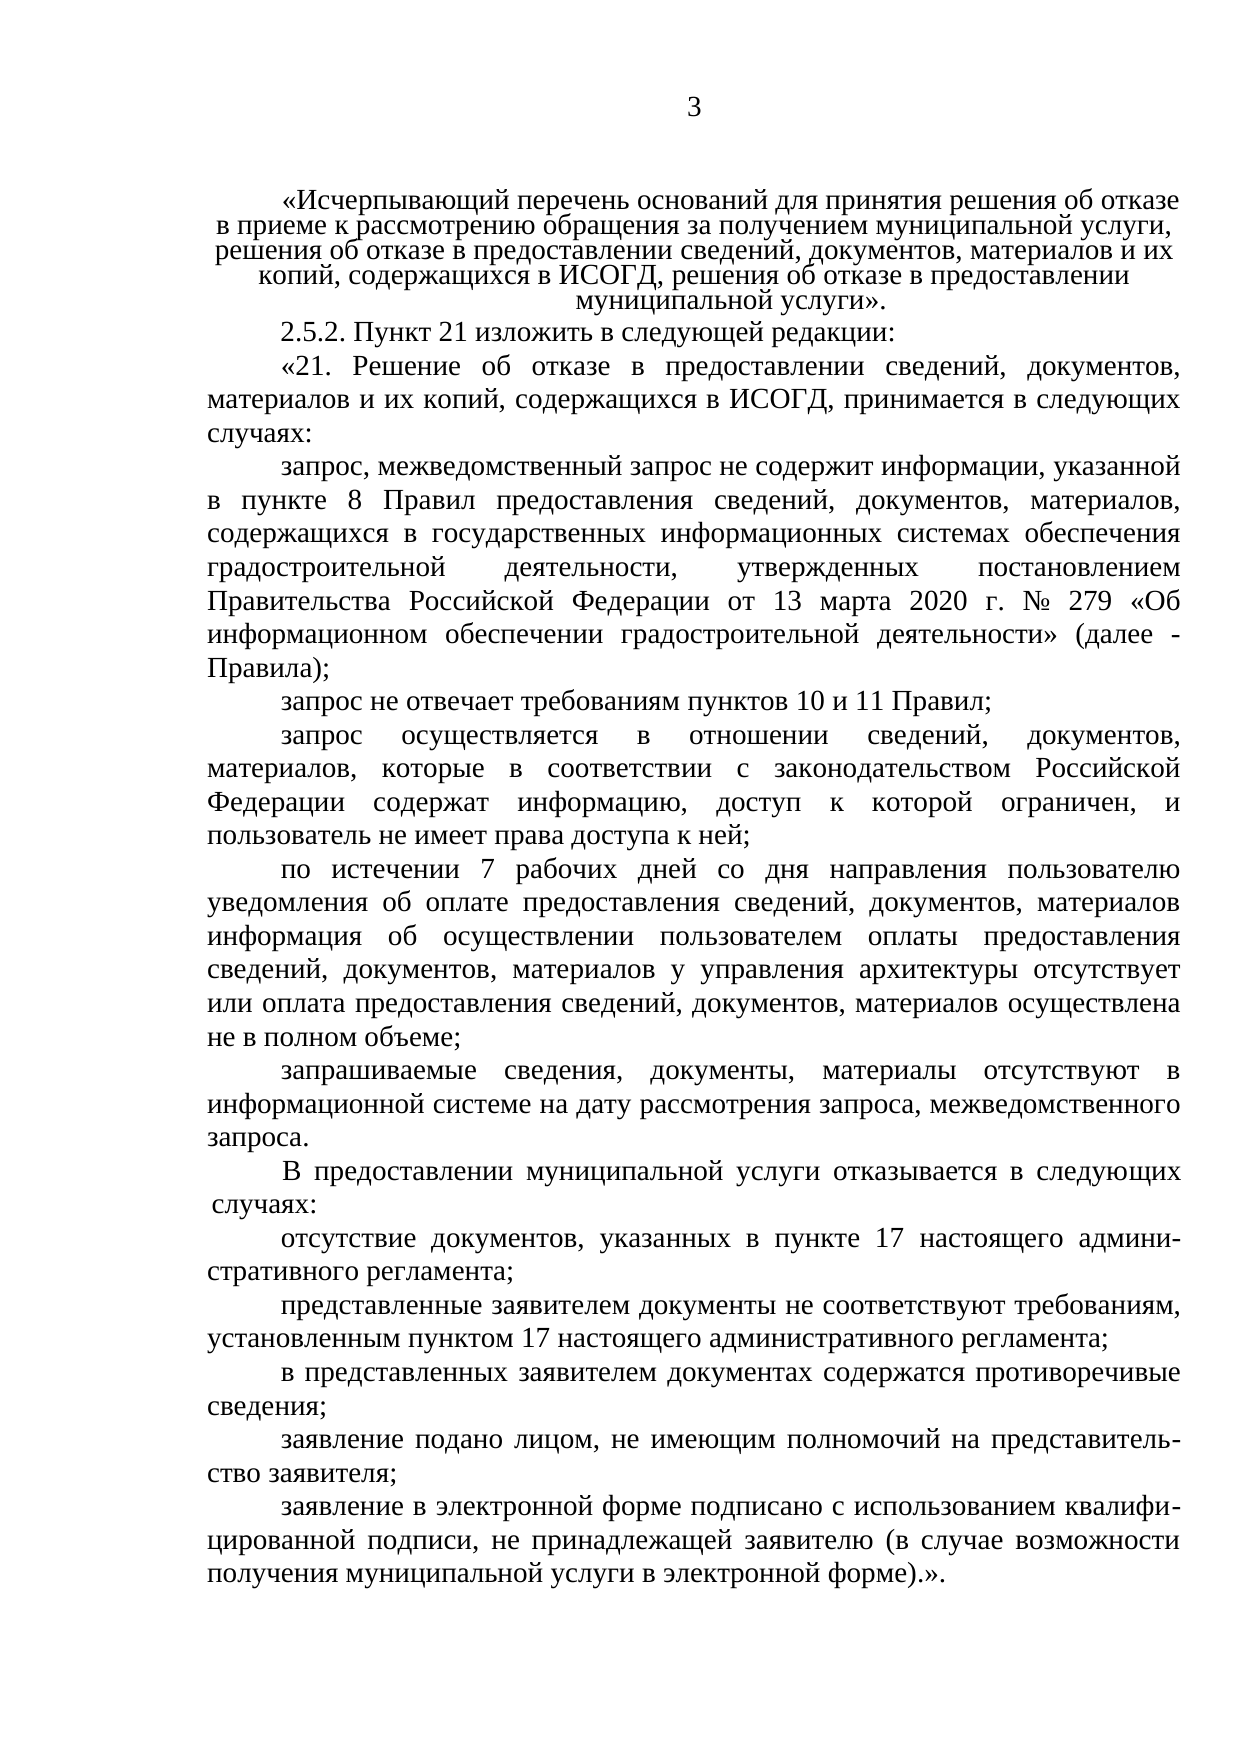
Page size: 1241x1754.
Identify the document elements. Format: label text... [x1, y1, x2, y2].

text В предоставлении муниципальной услуги отказывается в следующих случаях: [211, 1153, 1181, 1220]
text запрашиваемые сведения, документы, материалы отсутствуют в информационной системе на дату рассмотрения запроса, межведомственного запроса. [207, 1052, 1181, 1153]
text в представленных заявителем документах содержатся противоречивые сведения; [207, 1354, 1181, 1421]
text по истечении 7 рабочих дней со дня направления пользователю уведомления об оплате предоставления сведений, документов, материалов информация об осуществлении пользователем оплаты предоставления сведений, документов, материалов у управления архитектуры отсутствует или оплата предоставления сведений, документов, материалов осуществлена не в полном объеме; [207, 851, 1181, 1052]
text запрос осуществляется в отношении сведений, документов, материалов, которые в соответствии с законодательством Российской Федерации содержат информацию, доступ к которой ограничен, и пользователь не имеет права доступа к ней; [207, 717, 1181, 851]
text заявление подано лицом, не имеющим полномочий на представительство заявителя; [207, 1421, 1181, 1488]
text заявление в электронной форме подписано с использованием квалифицированной подписи, не принадлежащей заявителю (в случае возможности получения муниципальной услуги в электронной форме).». [207, 1488, 1181, 1589]
text муниципальной услуги». [207, 289, 1181, 314]
text 2.5.2. Пункт 21 изложить в следующей редакции: [207, 314, 1181, 348]
text представленные заявителем документы не соответствуют требованиям, установленным пунктом 17 настоящего административного регламента; [207, 1287, 1181, 1354]
text «21. Решение об отказе в предоставлении сведений, документов, материалов и их копий, содержащихся в ИСОГД, принимается в следующих случаях: [207, 348, 1181, 448]
text отсутствие документов, указанных в пункте 17 настоящего административного регламента; [207, 1220, 1181, 1287]
text запрос не отвечает требованиям пунктов 10 и 11 Правил; [207, 683, 1181, 717]
text «Исчерпывающий перечень оснований для принятия решения об отказе в приеме к рассмотрению обращения за получением муниципальной услуги, решения об отказе в предоставлении сведений, документов, материалов и их копий, содержащихся в ИСОГД, решения об отказе в предоставлении [207, 189, 1181, 289]
text запрос, межведомственный запрос не содержит информации, указанной в пункте 8 Правил предоставления сведений, документов, материалов, содержащихся в государственных информационных системах обеспечения градостроительной деятельности, утвержденных постановлением Правительства Российской Федерации от 13 марта 2020 г. № 279 «Об информационном обеспечении градостроительной деятельности» (далее - Правила); [207, 448, 1181, 683]
